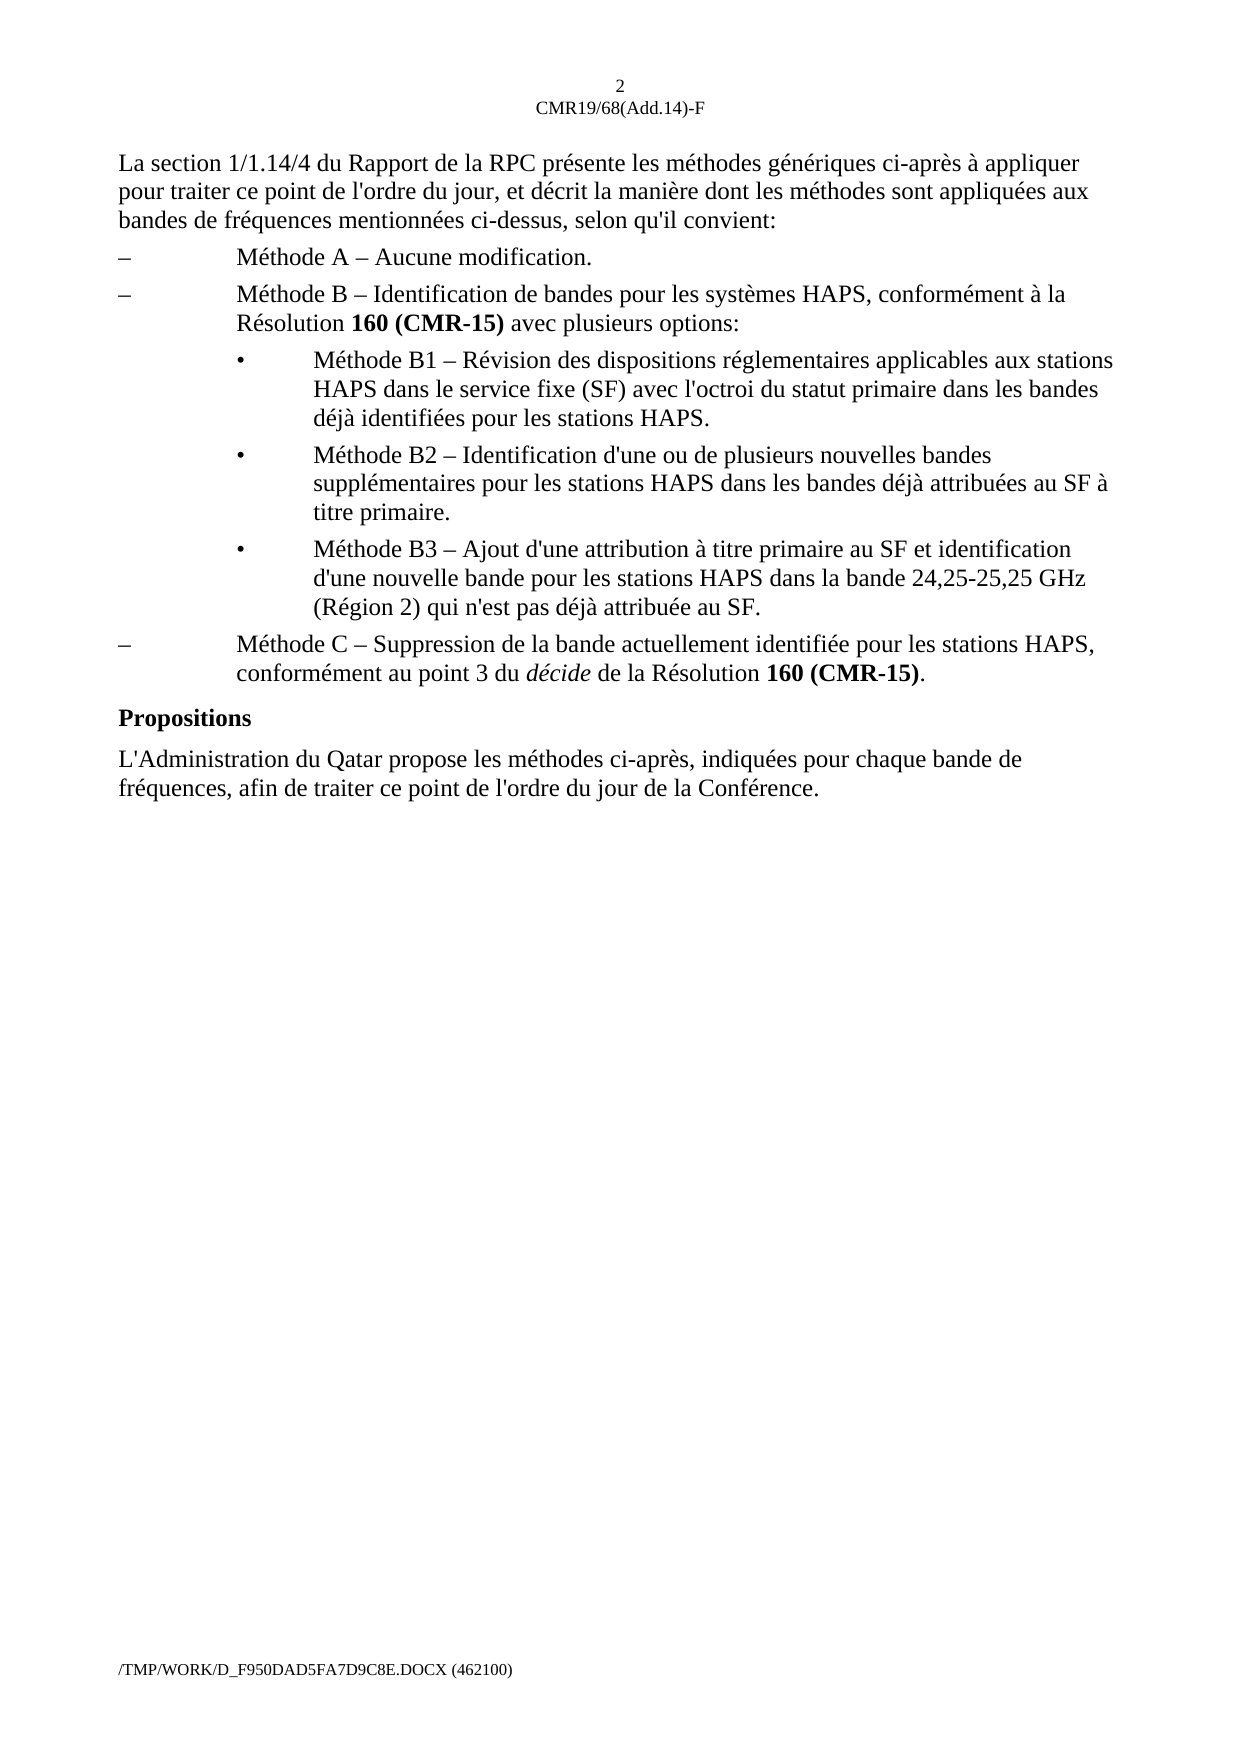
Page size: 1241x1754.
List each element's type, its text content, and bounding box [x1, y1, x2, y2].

subtitle Propositions [118, 703, 1122, 732]
text L'Administration du Qatar propose les méthodes ci-après, indiquées pour chaque bande de fréquences, afin de traiter ce point de l'ordre du jour de la Conférence. [118, 744, 1122, 802]
text • Méthode B2 – Identification d'une ou de plusieurs nouvelles bandes supplémentaires pour les stations HAPS dans les bandes déjà attribuées au SF à titre primaire. [236, 440, 1122, 526]
text La section 1/1.14/4 du Rapport de la RPC présente les méthodes génériques ci-après à appliquer pour traiter ce point de l'ordre du jour, et décrit la manière dont les méthodes sont appliquées aux bandes de fréquences mentionnées ci-dessus, selon qu'il convient: [118, 148, 1122, 234]
text – Méthode B – Identification de bandes pour les systèmes HAPS, conformément à la Résolution 160 (CMR-15) avec plusieurs options: [118, 279, 1122, 337]
text • Méthode B3 – Ajout d'une attribution à titre primaire au SF et identification d'une nouvelle bande pour les stations HAPS dans la bande 24,25-25,25 GHz (Région 2) qui n'est pas déjà attribuée au SF. [236, 534, 1122, 621]
text – Méthode A – Aucune modification. [118, 242, 1122, 271]
text • Méthode B1 – Révision des dispositions réglementaires applicables aux stations HAPS dans le service fixe (SF) avec l'octroi du statut primaire dans les bandes déjà identifiées pour les stations HAPS. [236, 345, 1122, 431]
text – Méthode C – Suppression de la bande actuellement identifiée pour les stations HAPS, conformément au point 3 du décide de la Résolution 160 (CMR-15). [118, 629, 1122, 686]
